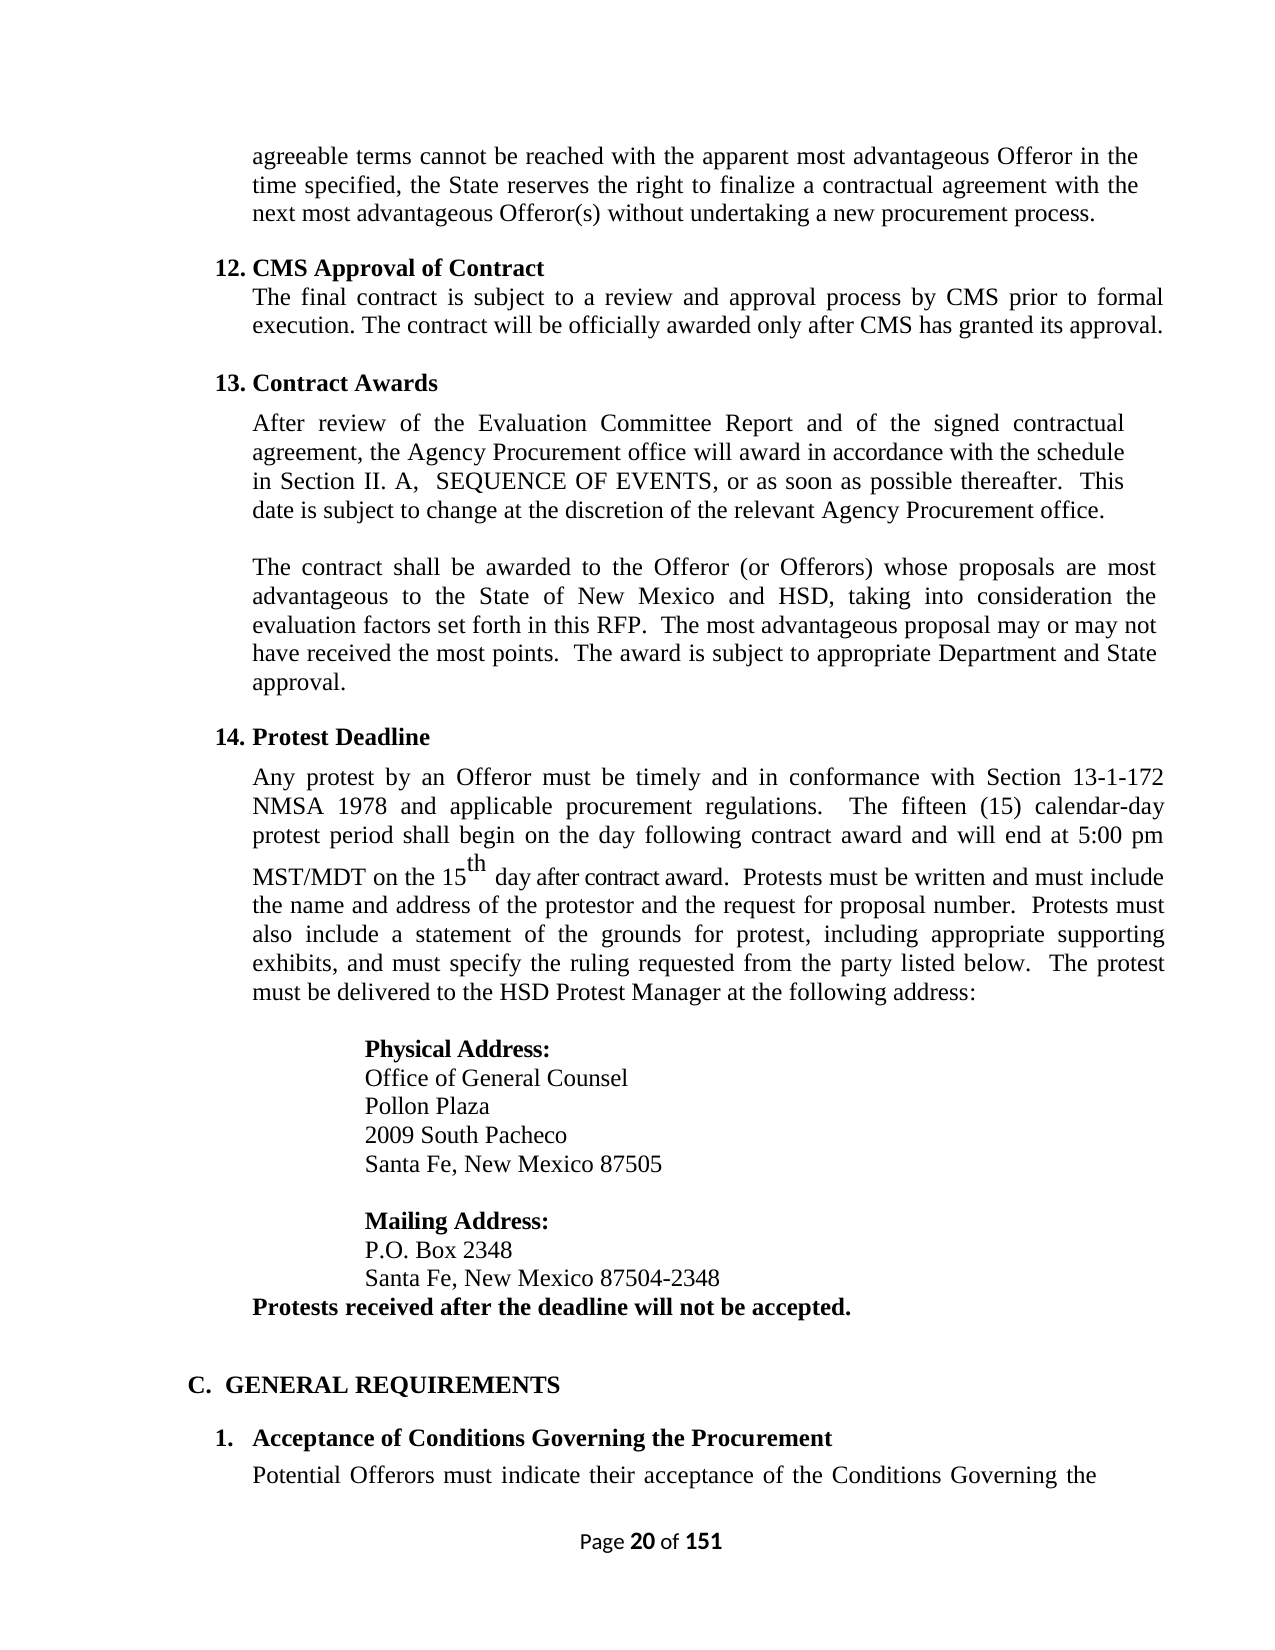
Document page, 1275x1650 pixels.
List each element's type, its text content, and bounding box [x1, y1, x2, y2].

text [252, 1460, 1097, 1488]
list Acceptance of Conditions Governing the Procurement [214, 1423, 1164, 1452]
text After review of the Evaluation Committee Report and of the signed contractual agreement, the Agency Procurement office will award in accordance with the schedule in Section II. A, SEQUENCE OF EVENTS, or as soon as possible thereafter. This date is subject to change at the discretion of the relevant Agency Procurement office. [252, 408, 1124, 523]
list Protest Deadline [214, 722, 1164, 750]
text Mailing Address: [364, 1206, 1160, 1235]
text Office of General Counsel [364, 1063, 1164, 1091]
text 2009 South Pacheco [364, 1120, 1164, 1149]
list CMS Approval of Contract [214, 253, 1164, 282]
text Santa Fe, New Mexico 87505 [364, 1149, 1164, 1178]
text The contract shall be awarded to the Offeror (or Offerors) whose proposals are most advantageous to the State of New Mexico and HSD, taking into consideration the evaluation factors set forth in this RFP. The most advantageous proposal may or may not have received the most points. The award is subject to appropriate Department and State approval. [252, 552, 1157, 696]
text Any protest by an Offeror must be timely and in conformance with Section 13-1-172 NMSA 1978 and applicable procurement regulations. The fifteen (15) calendar-day protest period shall begin on the day following contract award and will end at 5:00 pm MST/MDT on the 15th day after contract award. Protests must be written and must include the name and address of the protestor and the request for proposal number. Protests must also include a statement of the grounds for protest, including appropriate supporting exhibits, and must specify the ruling requested from the party listed below. The protest must be delivered to the HSD Protest Manager at the following address: [252, 762, 1164, 1005]
list Contract Awards [214, 368, 1164, 397]
text Pollon Plaza [364, 1091, 1164, 1120]
text Santa Fe, New Mexico 87504-2348 [364, 1264, 1164, 1292]
text Protests received after the deadline will not be accepted. [252, 1292, 1164, 1321]
list The final contract is subject to a review and approval process by CMS prior to formal execution. The contract will be officially awarded only after CMS has granted its approval. [252, 282, 1164, 339]
text P.O. Box 2348 [364, 1235, 1160, 1264]
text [252, 141, 1138, 227]
list GENERAL REQUIREMENTS [187, 1370, 1164, 1399]
text Physical Address: [364, 1034, 1164, 1063]
